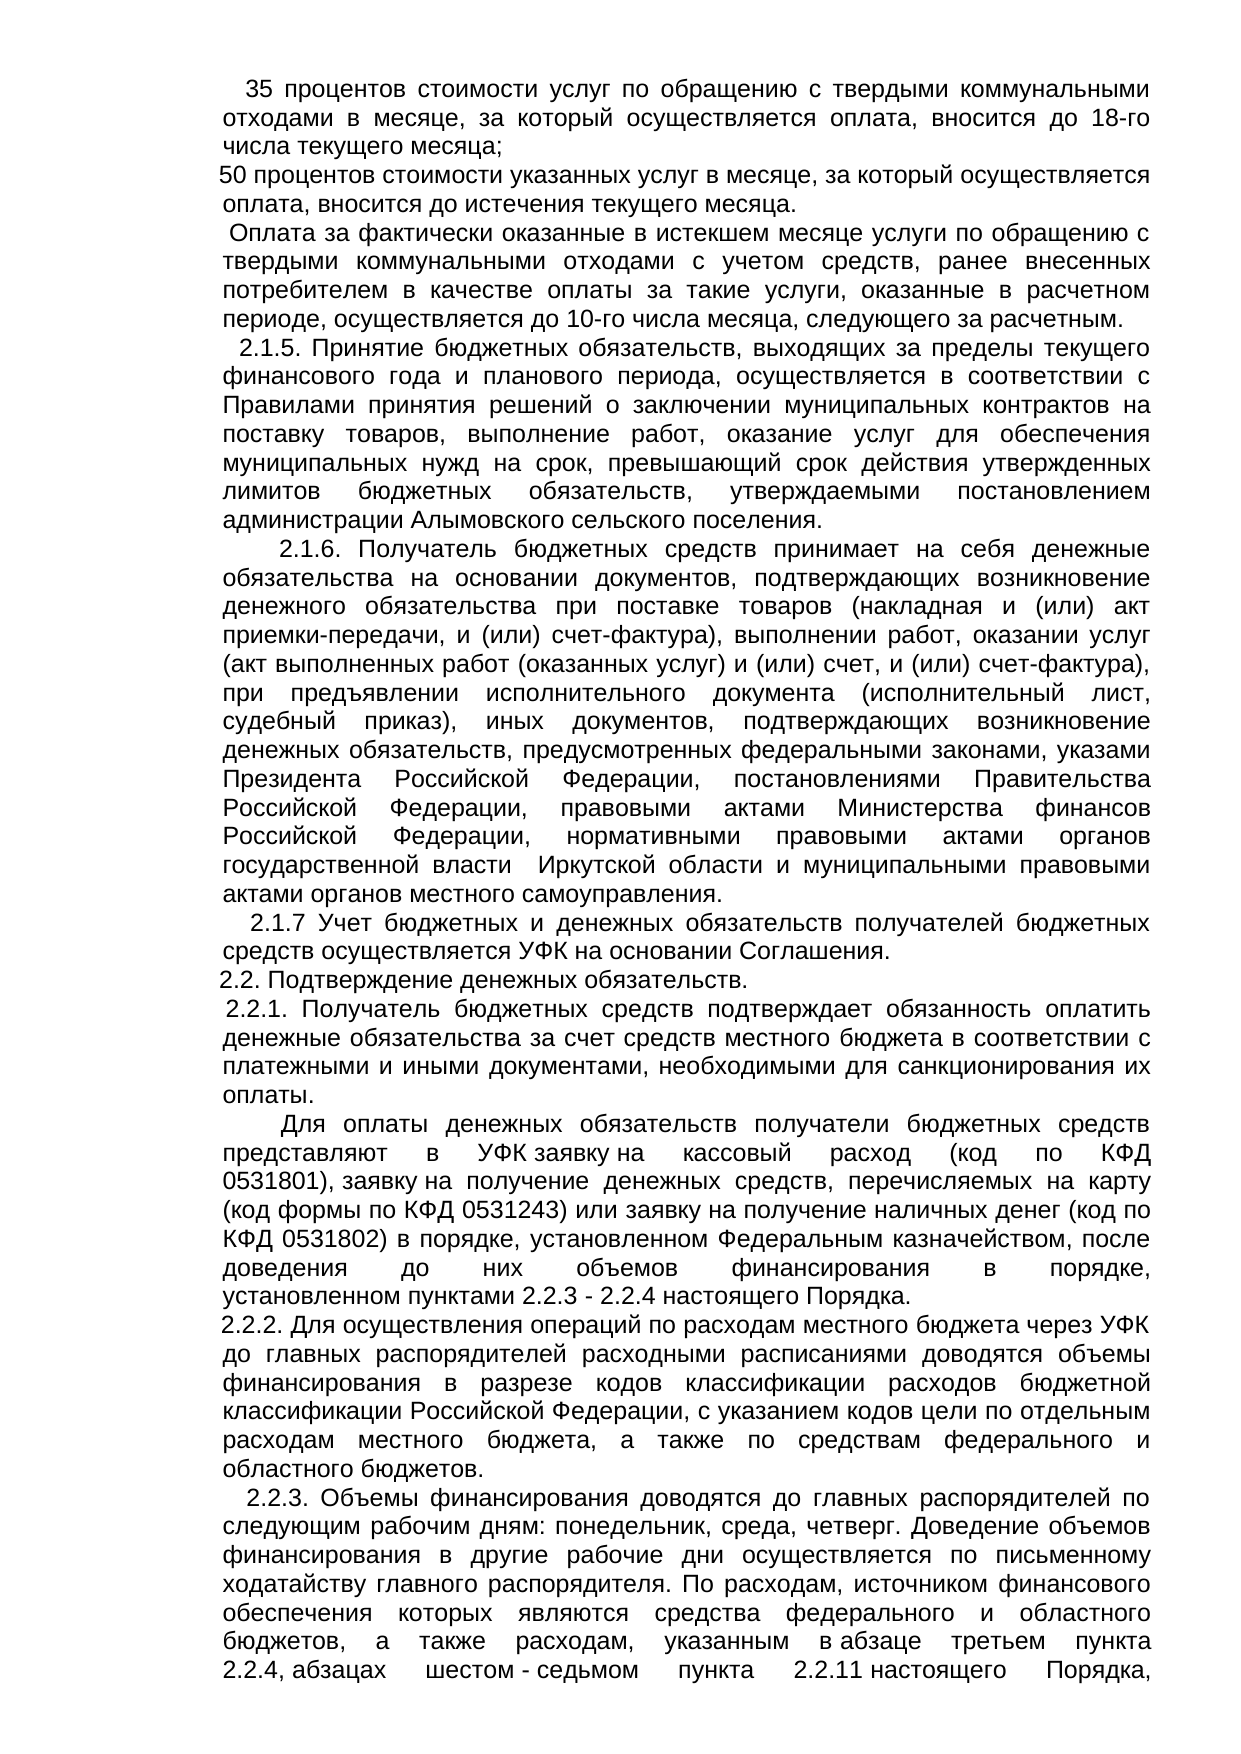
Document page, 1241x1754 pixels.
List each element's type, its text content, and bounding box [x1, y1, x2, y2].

list 2.2.2. Для осуществления операций по расходам местного бюджета через УФК до главных распорядителей расходными расписаниями доводятся объемы финансирования в разрезе кодов классификации расходов бюджетной классификации Российской Федерации, с указанием кодов цели по отдельным расходам местного бюджета, а также по средствам федерального и областного бюджетов. [177, 1310, 1152, 1483]
list 2.1.7 Учет бюджетных и денежных обязательств получателей бюджетных средств осуществляется УФК на основании Соглашения. [177, 908, 1152, 965]
list 2.2. Подтверждение денежных обязательств. [177, 965, 1152, 994]
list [177, 1483, 1152, 1684]
list 2.2.1. Получатель бюджетных средств подтверждает обязанность оплатить денежные обязательства за счет средств местного бюджета в соответствии с платежными и иными документами, необходимыми для санкционирования их оплаты. [177, 994, 1152, 1109]
list Оплата за фактически оказанные в истекшем месяце услуги по обращению с твердыми коммунальными отходами с учетом средств, ранее внесенных потребителем в качестве оплаты за такие услуги, оказанные в расчетном периоде, осуществляется до 10-го числа месяца, следующего за расчетным. [177, 218, 1152, 333]
list 35 процентов стоимости услуг по обращению с твердыми коммунальными отходами в месяце, за который осуществляется оплата, вносится до 18-го числа текущего месяца; [177, 74, 1152, 160]
list 50 процентов стоимости указанных услуг в месяце, за который осуществляется оплата, вносится до истечения текущего месяца. [177, 160, 1152, 218]
list Для оплаты денежных обязательств получатели бюджетных средств представляют в УФК заявку на кассовый расход (код по КФД 0531801), заявку на получение денежных средств, перечисляемых на карту (код формы по КФД 0531243) или заявку на получение наличных денег (код по КФД 0531802) в порядке, установленном Федеральным казначейством, после доведения до них объемов финансирования в порядке, установленном пунктами 2.2.3 - 2.2.4 настоящего Порядка. [177, 1109, 1152, 1310]
list 2.1.6. Получатель бюджетных средств принимает на себя денежные обязательства на основании документов, подтверждающих возникновение денежного обязательства при поставке товаров (накладная и (или) акт приемки-передачи, и (или) счет-фактура), выполнении работ, оказании услуг (акт выполненных работ (оказанных услуг) и (или) счет, и (или) счет-фактура), при предъявлении исполнительного документа (исполнительный лист, судебный приказ), иных документов, подтверждающих возникновение денежных обязательств, предусмотренных федеральными законами, указами Президента Российской Федерации, постановлениями Правительства Российской Федерации, правовыми актами Министерства финансов Российской Федерации, нормативными правовыми актами органов государственной власти Иркутской области и муниципальными правовыми актами органов местного самоуправления. [177, 534, 1152, 908]
list 2.1.5. Принятие бюджетных обязательств, выходящих за пределы текущего финансового года и планового периода, осуществляется в соответствии с Правилами принятия решений о заключении муниципальных контрактов на поставку товаров, выполнение работ, оказание услуг для обеспечения муниципальных нужд на срок, превышающий срок действия утвержденных лимитов бюджетных обязательств, утверждаемыми постановлением администрации Алымовского сельского поселения. [177, 333, 1152, 534]
